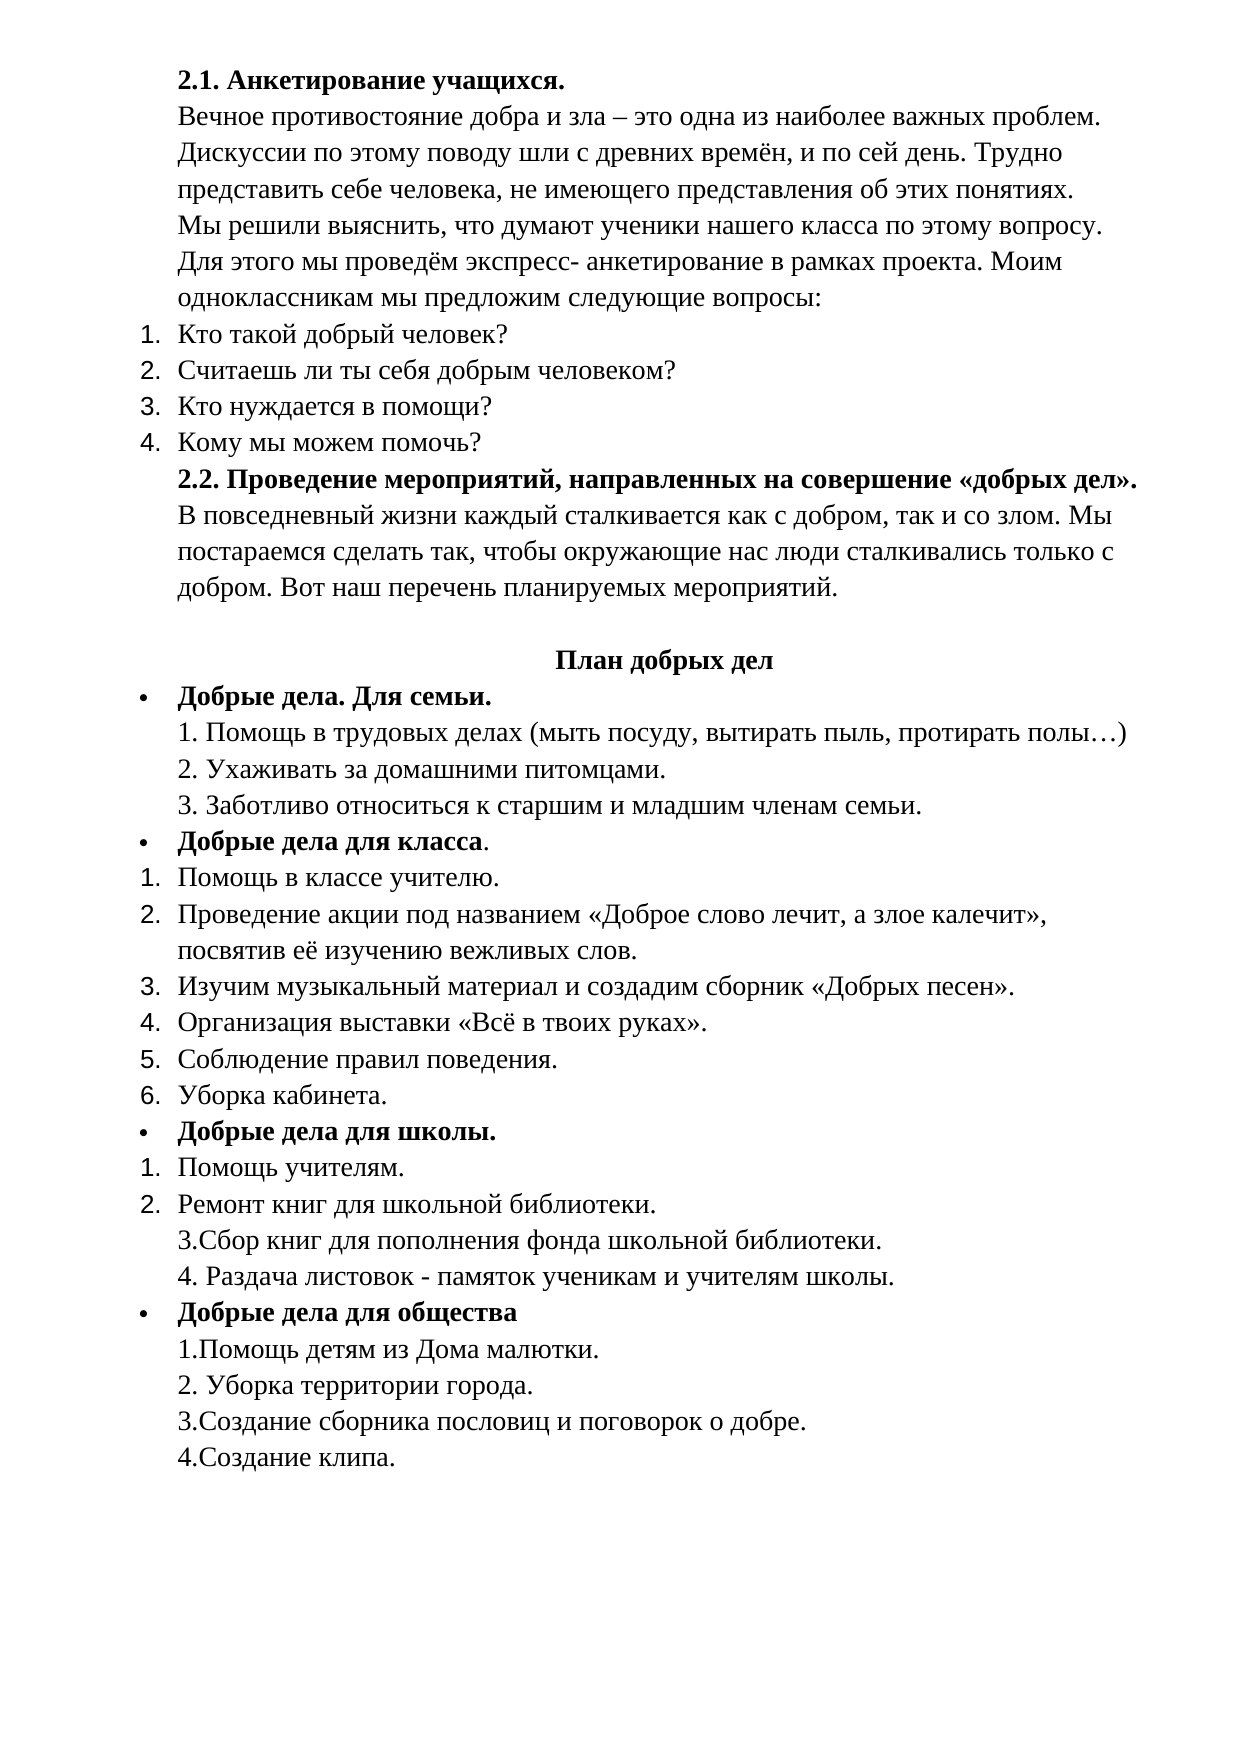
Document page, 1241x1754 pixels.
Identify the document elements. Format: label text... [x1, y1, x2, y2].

list Проведение акции под названием «Доброе слово лечит, а злое калечит», посвятив её изучению вежливых слов. [140, 893, 1152, 965]
text 3.Сбор книг для пополнения фонда школьной библиотеки. [177, 1219, 1152, 1255]
list Кто нуждается в помощи? [140, 385, 1152, 422]
list Помощь учителям. [140, 1147, 1152, 1183]
text 2. Уборка территории города. [177, 1364, 1152, 1400]
list Кто такой добрый человек? [140, 313, 1152, 349]
text 2.2. Проведение мероприятий, направленных на совершение «добрых дел». [177, 458, 1152, 494]
text 2. Ухаживать за домашними питомцами. [177, 748, 1152, 784]
text План добрых дел [177, 639, 1152, 675]
list Ремонт книг для школьной библиотеки. [140, 1183, 1152, 1219]
list Помощь в классе учителю. [140, 857, 1152, 893]
list Добрые дела для общества [140, 1292, 1152, 1328]
text 3.Создание сборника пословиц и поговорок о добре. [177, 1400, 1152, 1437]
list Кому мы можем помочь? [140, 422, 1152, 458]
list Добрые дела. Для семьи. [140, 675, 1152, 712]
list Организация выставки «Всё в твоих руках». [140, 1002, 1152, 1038]
text 2.1. Анкетирование учащихся. [177, 59, 1152, 95]
text В повседневный жизни каждый сталкивается как с добром, так и со злом. Мы постараемся сделать так, чтобы окружающие нас люди сталкивались только с добром. Вот наш перечень планируемых мероприятий. [177, 494, 1152, 603]
list Изучим музыкальный материал и создадим сборник «Добрых песен». [140, 965, 1152, 1002]
text 4.Создание клипа. [177, 1437, 1152, 1473]
list Считаешь ли ты себя добрым человеком? [140, 349, 1152, 385]
text 1. Помощь в трудовых делах (мыть посуду, вытирать пыль, протирать полы…) [177, 712, 1152, 748]
text Вечное противостояние добра и зла – это одна из наиболее важных проблем. Дискуссии по этому поводу шли с древних времён, и по сей день. Трудно представить себе человека, не имеющего представления об этих понятиях. [177, 95, 1152, 204]
list Уборка кабинета. [140, 1074, 1152, 1110]
list Добрые дела для класса. [140, 820, 1152, 857]
text 3. Заботливо относиться к старшим и младшим членам семьи. [177, 784, 1152, 820]
text Мы решили выяснить, что думают ученики нашего класса по этому вопросу. Для этого мы проведём экспресс- анкетирование в рамках проекта. Моим одноклассникам мы предложим следующие вопросы: [177, 204, 1152, 313]
text 1.Помощь детям из Дома малютки. [177, 1328, 1152, 1364]
list Соблюдение правил поведения. [140, 1038, 1152, 1074]
list Добрые дела для школы. [140, 1110, 1152, 1147]
text 4. Раздача листовок - памяток ученикам и учителям школы. [177, 1255, 1152, 1292]
